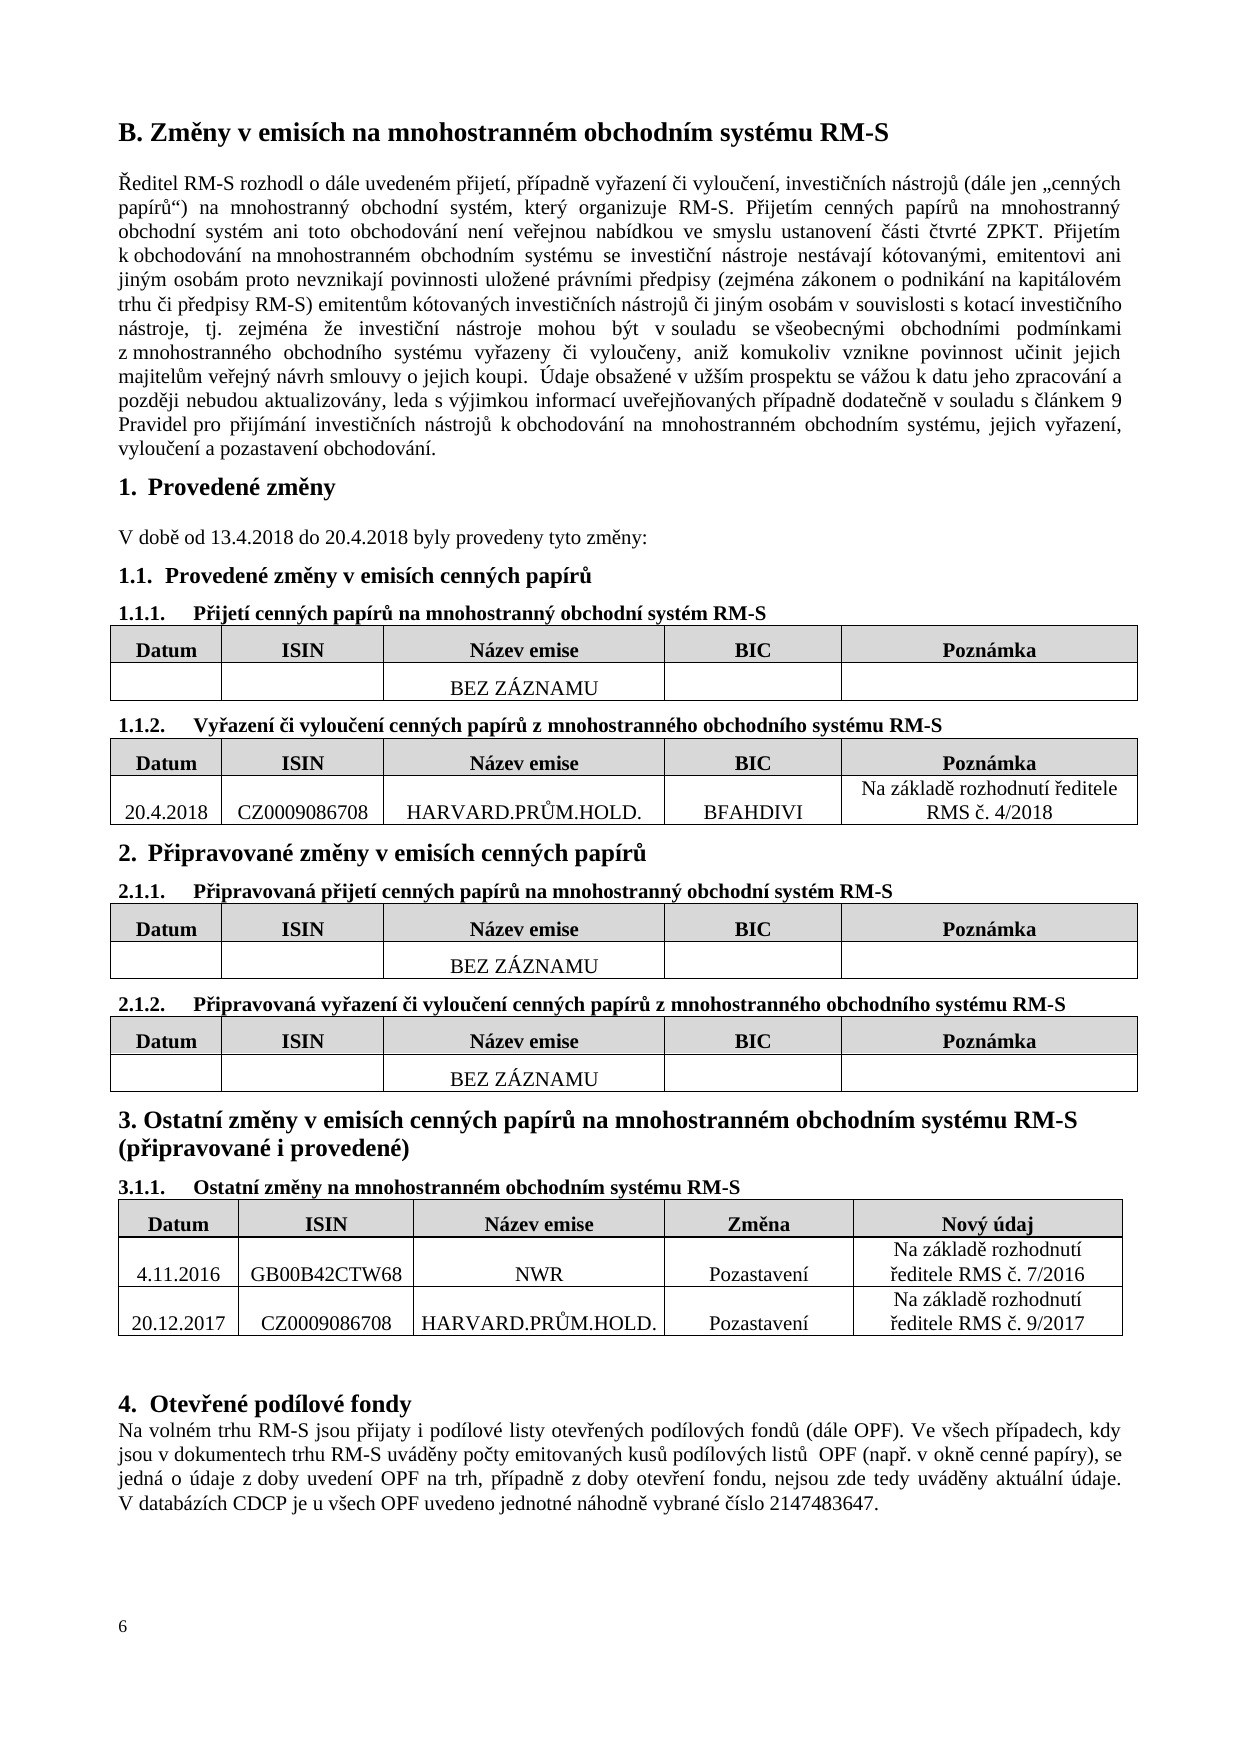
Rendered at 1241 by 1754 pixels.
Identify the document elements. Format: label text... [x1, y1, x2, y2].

subtitle Připravovaná vyřazení či vyloučení cenných papírů z mnohostranného obchodního systému RM-S [118, 992, 1122, 1016]
table_cell Na základě rozhodnutí ředitele RMS č. 9/2017 [854, 1287, 1122, 1335]
table_cell Pozastavení [665, 1238, 853, 1286]
subtitle Vyřazení či vyloučení cenných papírů z mnohostranného obchodního systému RM-S [118, 713, 1122, 737]
table_cell Pozastavení [665, 1287, 853, 1335]
table_cell 20.12.2017 [119, 1287, 238, 1335]
table_cell CZ0009086708 [239, 1287, 413, 1335]
table_header Poznámka [842, 739, 1137, 775]
table_header ISIN [222, 904, 383, 941]
table_cell Na základě rozhodnutí ředitele RMS č. 7/2016 [854, 1238, 1122, 1286]
subtitle Připravované změny v emisích cenných papírů [118, 838, 1122, 867]
table_header Změna [665, 1200, 853, 1236]
table_header Nový údaj [854, 1200, 1122, 1236]
table_cell BFAHDIVI [665, 776, 841, 824]
table_cell 4.11.2016 [119, 1238, 238, 1286]
table_cell CZ0009086708 [222, 776, 383, 824]
table_cell Na základě rozhodnutí ředitele RMS č. 4/2018 [842, 776, 1137, 824]
table_header Název emise [384, 1017, 664, 1053]
subtitle Ostatní změny na mnohostranném obchodním systému RM-S [118, 1175, 1122, 1199]
text Na volném trhu RM-S jsou přijaty i podílové listy otevřených podílových fondů (dále OPF). Ve všech případech, kdy jsou v dokumentech trhu RM-S uváděny počty emitovaných kusů podílových listů OPF (např. v okně cenné papíry), se jedná o údaje z doby uvedení OPF na trh, případně z doby otevření fondu, nejsou zde tedy uváděny aktuální údaje. V databázích CDCP je u všech OPF uvedeno jednotné náhodně vybrané číslo 2147483647. [118, 1418, 1122, 1514]
subtitle 4. Otevřené podílové fondy [118, 1389, 1122, 1418]
table_header Datum [111, 739, 221, 775]
table_cell [842, 1055, 1137, 1091]
table_header Poznámka [842, 1017, 1137, 1053]
table_cell [665, 942, 841, 978]
table_header Název emise [414, 1200, 664, 1236]
table_header Název emise [384, 626, 664, 662]
table_header ISIN [222, 626, 383, 662]
table_cell [111, 942, 221, 978]
table_cell [111, 1055, 221, 1091]
table_header Poznámka [842, 626, 1137, 662]
table_header BIC [665, 626, 841, 662]
text Ředitel RM-S rozhodl o dále uvedeném přijetí, případně vyřazení či vyloučení, investičních nástrojů (dále jen „cenných papírů“) na mnohostranný obchodní systém, který organizuje RM-S. Přijetím cenných papírů na mnohostranný obchodní systém ani toto obchodování není veřejnou nabídkou ve smyslu ustanovení části čtvrté ZPKT. Přijetím k obchodování na mnohostranném obchodním systému se investiční nástroje nestávají kótovanými, emitentovi ani jiným osobám proto nevznikají povinnosti uložené právními předpisy (zejména zákonem o podnikání na kapitálovém trhu či předpisy RM-S) emitentům kótovaných investičních nástrojů či jiným osobám v souvislosti s kotací investičního nástroje, tj. zejména že investiční nástroje mohou být v souladu se všeobecnými obchodními podmínkami z mnohostranného obchodního systému vyřazeny či vyloučeny, aniž komukoliv vznikne povinnost učinit jejich majitelům veřejný návrh smlouvy o jejich koupi. Údaje obsažené v užším prospektu se vážou k datu jeho zpracování a později nebudou aktualizovány, leda s výjimkou informací uveřejňovaných případně dodatečně v souladu s článkem 9 Pravidel pro přijímání investičních nástrojů k obchodování na mnohostranném obchodním systému, jejich vyřazení, vyloučení a pozastavení obchodování. [118, 171, 1122, 460]
table_cell [842, 942, 1137, 978]
table_cell BEZ ZÁZNAMU [384, 942, 664, 978]
table_header Datum [119, 1200, 238, 1236]
table_cell [111, 663, 221, 700]
table_cell HARVARD.PRŮM.HOLD. [384, 776, 664, 824]
table_header Datum [111, 904, 221, 941]
table_header BIC [665, 904, 841, 941]
subtitle B. Změny v emisích na mnohostranném obchodním systému RM-S [118, 116, 1122, 147]
text V době od 13.4.2018 do 20.4.2018 byly provedeny tyto změny: [118, 525, 1122, 549]
table_header ISIN [239, 1200, 413, 1236]
subtitle Provedené změny v emisích cenných papírů [118, 562, 1122, 588]
table_cell [665, 663, 841, 700]
subtitle 3. Ostatní změny v emisích cenných papírů na mnohostranném obchodním systému RM-S (připravované i provedené) [118, 1105, 1122, 1162]
table_header BIC [665, 739, 841, 775]
table_cell NWR [414, 1238, 664, 1286]
subtitle Připravovaná přijetí cenných papírů na mnohostranný obchodní systém RM-S [118, 879, 1122, 903]
table_header Název emise [384, 904, 664, 941]
table_cell [842, 663, 1137, 700]
table_cell [222, 663, 383, 700]
table_header Název emise [384, 739, 664, 775]
table_header ISIN [222, 1017, 383, 1053]
table_cell 20.4.2018 [111, 776, 221, 824]
table_header Poznámka [842, 904, 1137, 941]
table_header Datum [111, 1017, 221, 1053]
table_header Datum [111, 626, 221, 662]
subtitle Provedené změny [118, 472, 1122, 501]
table_cell [222, 1055, 383, 1091]
table_cell BEZ ZÁZNAMU [384, 663, 664, 700]
table_cell [665, 1055, 841, 1091]
table_header BIC [665, 1017, 841, 1053]
subtitle Přijetí cenných papírů na mnohostranný obchodní systém RM-S [118, 601, 1122, 625]
table_cell GB00B42CTW68 [239, 1238, 413, 1286]
table_cell HARVARD.PRŮM.HOLD. [414, 1287, 664, 1335]
table_cell BEZ ZÁZNAMU [384, 1055, 664, 1091]
table_cell [222, 942, 383, 978]
table_header ISIN [222, 739, 383, 775]
